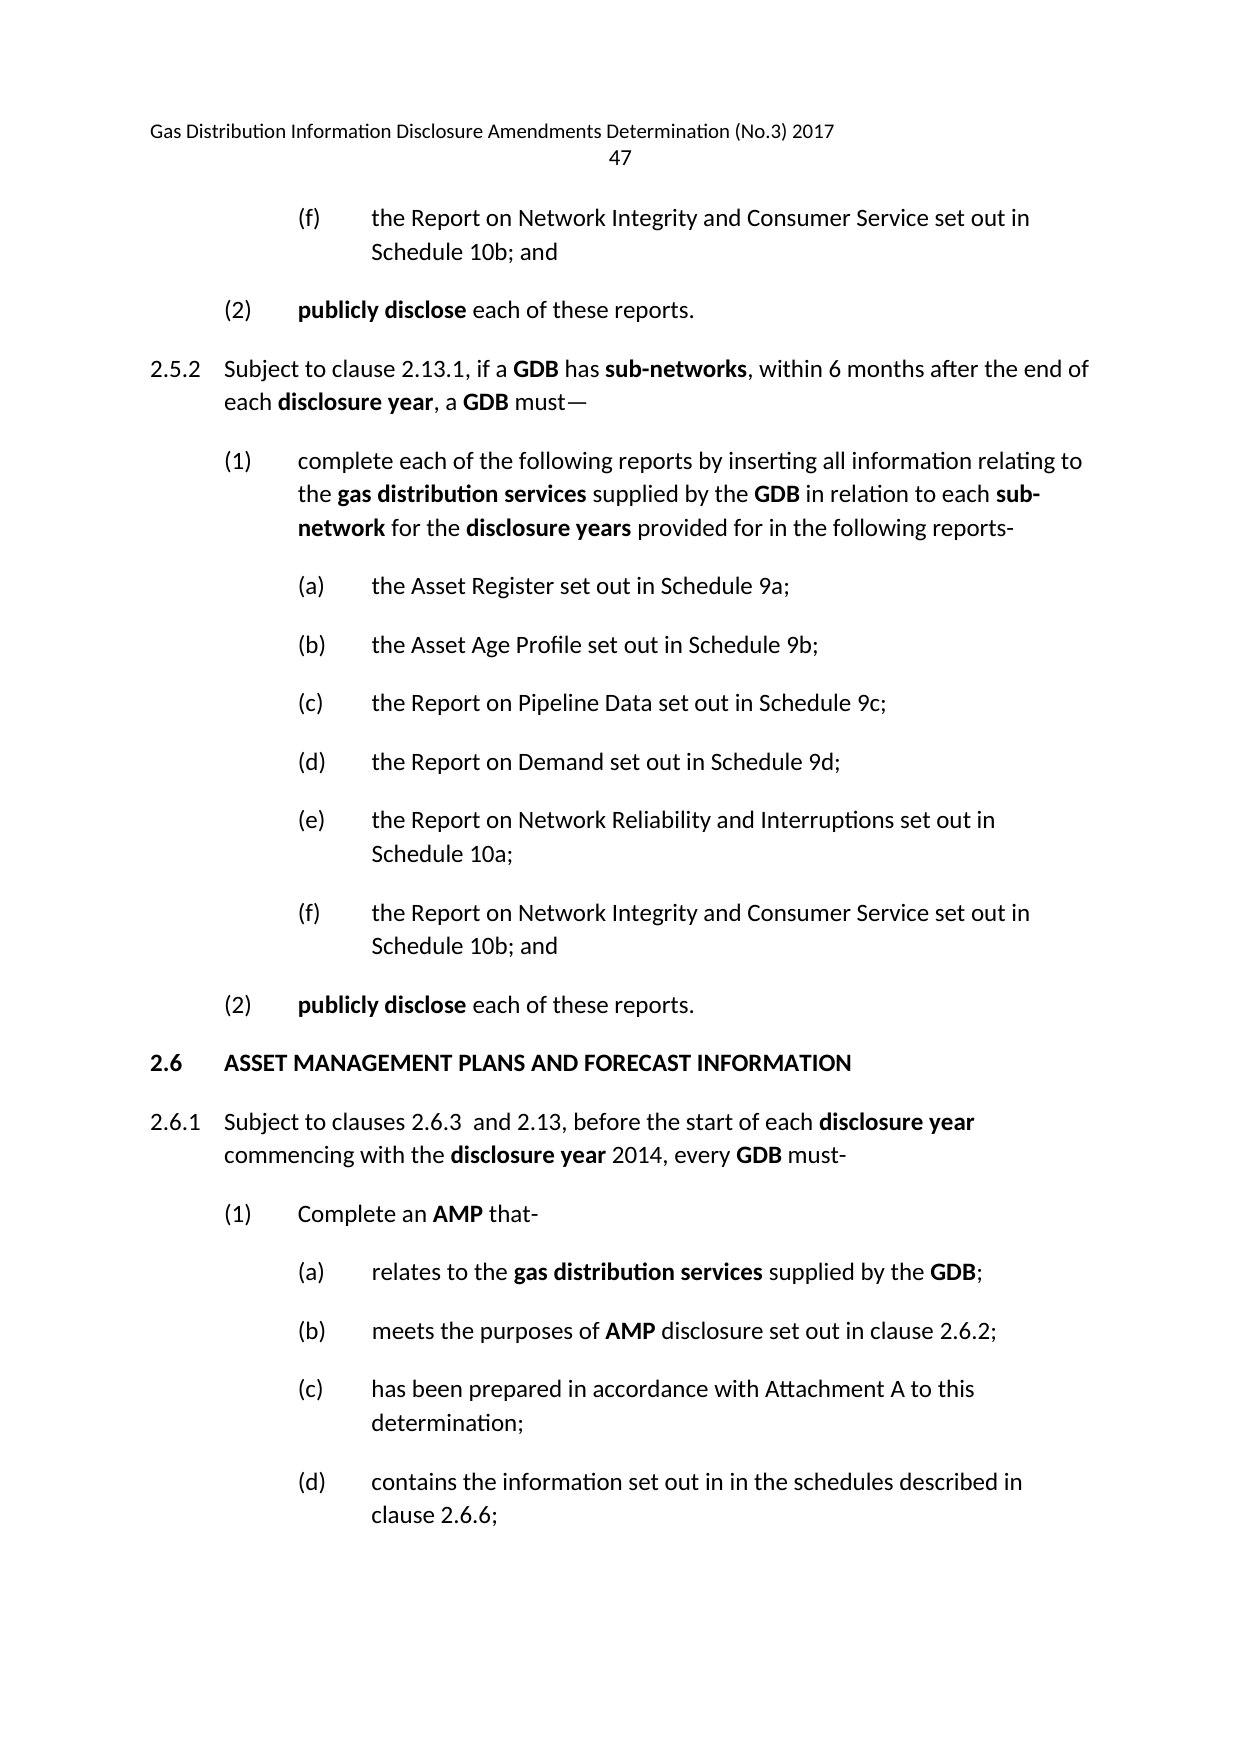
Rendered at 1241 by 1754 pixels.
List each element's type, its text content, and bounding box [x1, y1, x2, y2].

subtitle ASSET MANAGEMENT PLANS AND FORECAST INFORMATION [150, 1047, 1090, 1078]
subtitle Subject to clause 2.13.1, if a GDB has sub-networks, within 6 months after the end of each disclosure year, a GDB must— [150, 353, 1090, 417]
subtitle (2) publicly disclose each of these reports. [224, 294, 1090, 325]
subtitle the Report on Pipeline Data set out in Schedule 9c; [298, 687, 1090, 718]
subtitle (1) Complete an AMP that- [224, 1198, 1090, 1228]
subtitle the Report on Network Reliability and Interruptions set out in Schedule 10a; [298, 804, 1090, 869]
subtitle (c) has been prepared in accordance with Attachment A to this determination; [298, 1373, 1090, 1438]
subtitle (a) relates to the gas distribution services supplied by the GDB; [298, 1256, 1090, 1287]
subtitle the Asset Age Profile set out in Schedule 9b; [298, 629, 1090, 659]
subtitle the Asset Register set out in Schedule 9a; [298, 570, 1090, 601]
subtitle Subject to clauses 2.6.3 and 2.13, before the start of each disclosure year commencing with the disclosure year 2014, every GDB must- [150, 1106, 1090, 1170]
subtitle the Report on Demand set out in Schedule 9d; [298, 746, 1090, 777]
subtitle (d) contains the information set out in in the schedules described in clause 2.6.6; [298, 1466, 1090, 1530]
subtitle complete each of the following reports by inserting all information relating to the gas distribution services supplied by the GDB in relation to each sub-network for the disclosure years provided for in the following reports- [224, 445, 1090, 542]
subtitle (b) meets the purposes of AMP disclosure set out in clause 2.6.2; [298, 1315, 1090, 1346]
subtitle the Report on Network Integrity and Consumer Service set out in Schedule 10b; and [298, 897, 1090, 961]
subtitle (f) the Report on Network Integrity and Consumer Service set out in Schedule 10b; and [298, 202, 1090, 266]
subtitle publicly disclose each of these reports. [224, 989, 1090, 1019]
